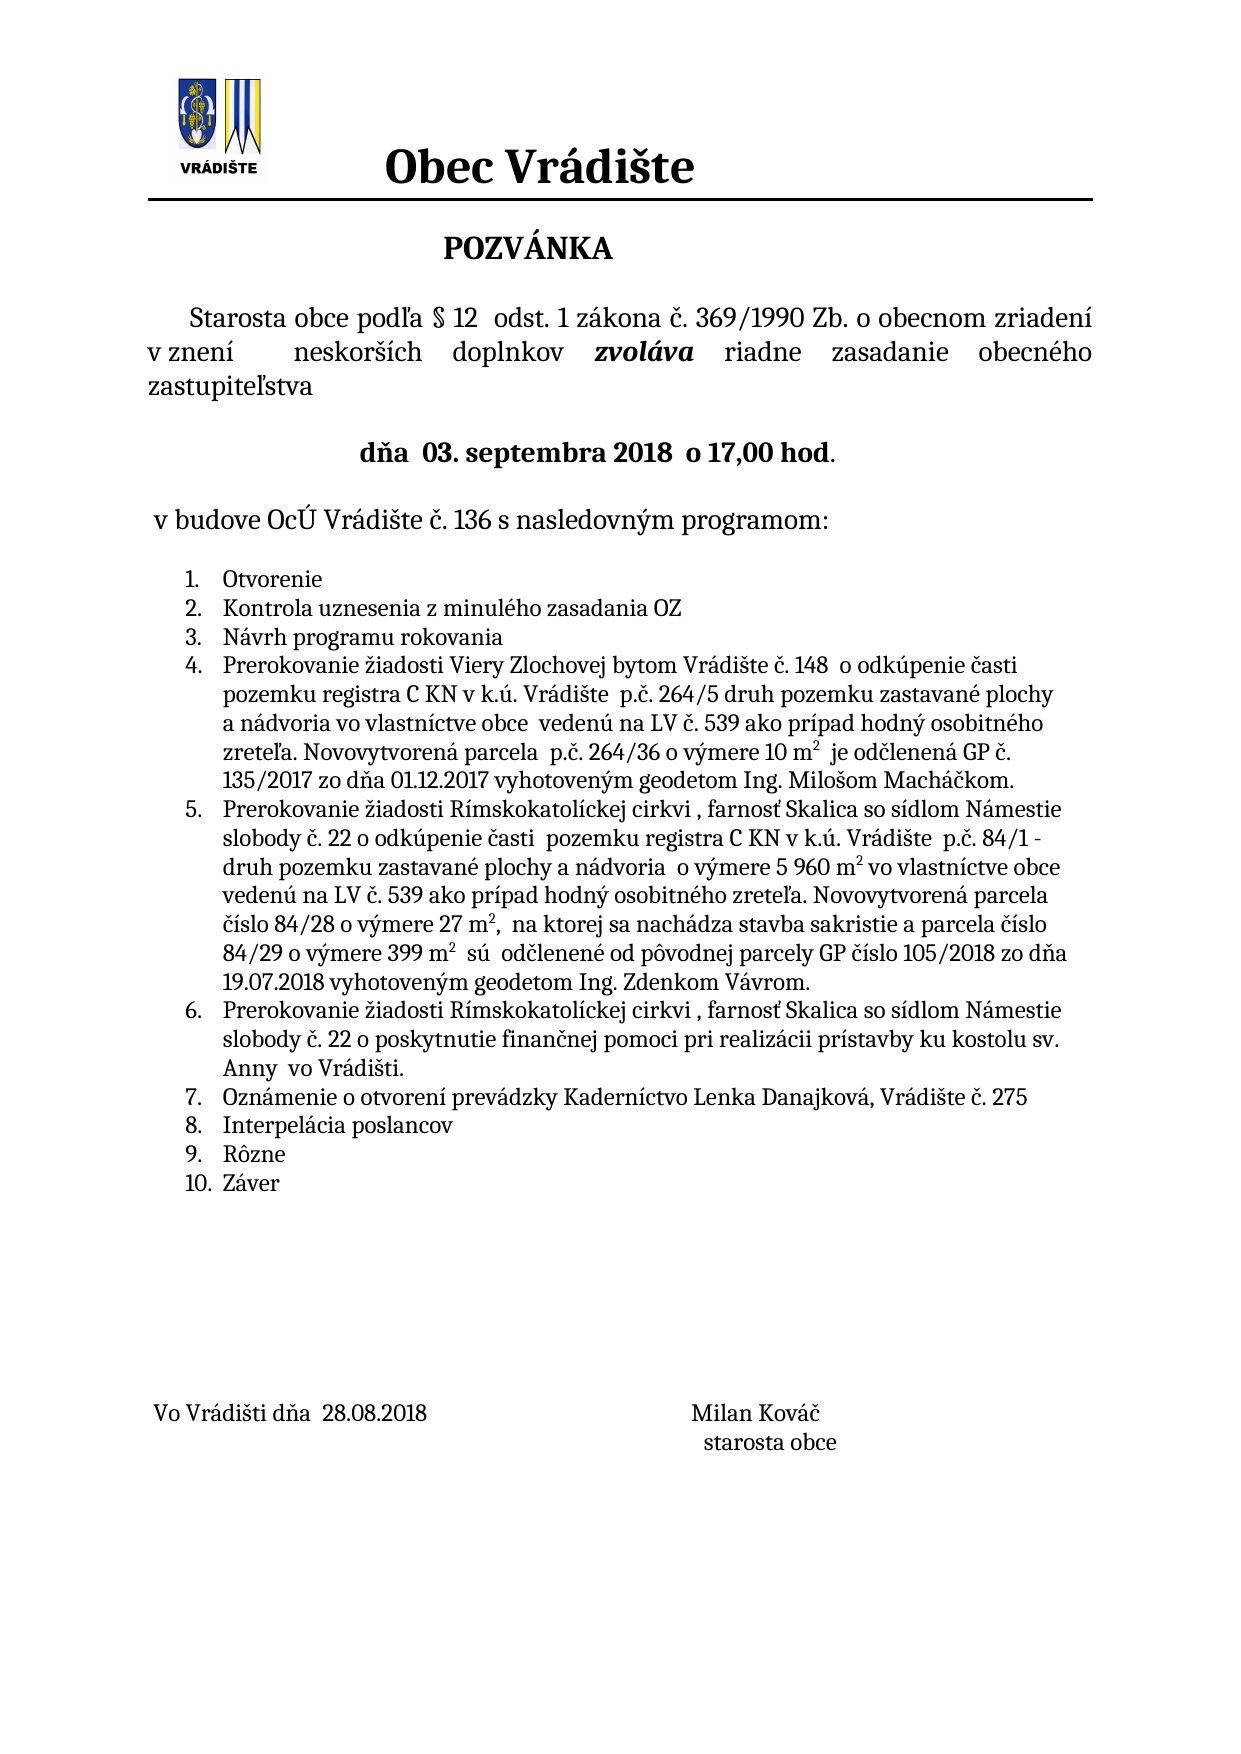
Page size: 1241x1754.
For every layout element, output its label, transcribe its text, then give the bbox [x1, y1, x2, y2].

list Kontrola uznesenia z minulého zasadania OZ [185, 594, 1093, 623]
picture [170, 73, 271, 184]
list Návrh programu rokovania [185, 623, 1093, 651]
text Starosta obce podľa § 12 odst. 1 zákona č. 369/1990 Zb. o obecnom zriadení v znení neskorších doplnkov zvoláva riadne zasadanie obecného zastupiteľstva [148, 302, 1093, 402]
text POZVÁNKA [148, 230, 1093, 268]
list Interpelácia poslancov [185, 1111, 1093, 1140]
list Oznámenie o otvorení prevádzky Kaderníctvo Lenka Danajková, Vrádište č. 275 [185, 1083, 1093, 1111]
text dňa 03. septembra 2018 o 17,00 hod. [148, 436, 1093, 469]
list Prerokovanie žiadosti Rímskokatolíckej cirkvi , farnosť Skalica so sídlom Námestie slobody č. 22 o odkúpenie časti pozemku registra C KN v k.ú. Vrádište p.č. 84/1 - druh pozemku zastavané plochy a nádvoria o výmere 5 960 m2 vo vlastníctve obce vedenú na LV č. 539 ako prípad hodný osobitného zreteľa. Novovytvorená parcela číslo 84/28 o výmere 27 m2, na ktorej sa nachádza stavba sakristie a parcela číslo 84/29 o výmere 399 m2 sú odčlenené od pôvodnej parcely GP číslo 105/2018 zo dňa 19.07.2018 vyhotoveným geodetom Ing. Zdenkom Vávrom. [185, 795, 1093, 996]
text starosta obce [148, 1428, 1093, 1456]
list Otvorenie [185, 565, 1093, 594]
list Prerokovanie žiadosti Viery Zlochovej bytom Vrádište č. 148 o odkúpenie časti pozemku registra C KN v k.ú. Vrádište p.č. 264/5 druh pozemku zastavané plochy a nádvoria vo vlastníctve obce vedenú na LV č. 539 ako prípad hodný osobitného zreteľa. Novovytvorená parcela p.č. 264/36 o výmere 10 m2 je odčlenená GP č. 135/2017 zo dňa 01.12.2017 vyhotoveným geodetom Ing. Milošom Macháčkom. [185, 651, 1093, 795]
text v budove OcÚ Vrádište č. 136 s nasledovným programom: [148, 503, 1093, 536]
list Prerokovanie žiadosti Rímskokatolíckej cirkvi , farnosť Skalica so sídlom Námestie slobody č. 22 o poskytnutie finančnej pomoci pri realizácii prístavby ku kostolu sv. Anny vo Vrádišti. [185, 996, 1093, 1083]
text Obec Vrádište [148, 74, 1093, 198]
text Vo Vrádišti dňa 28.08.2018 Milan Kováč [148, 1399, 1093, 1428]
list Rôzne [185, 1140, 1093, 1169]
list Záver [185, 1169, 1093, 1198]
